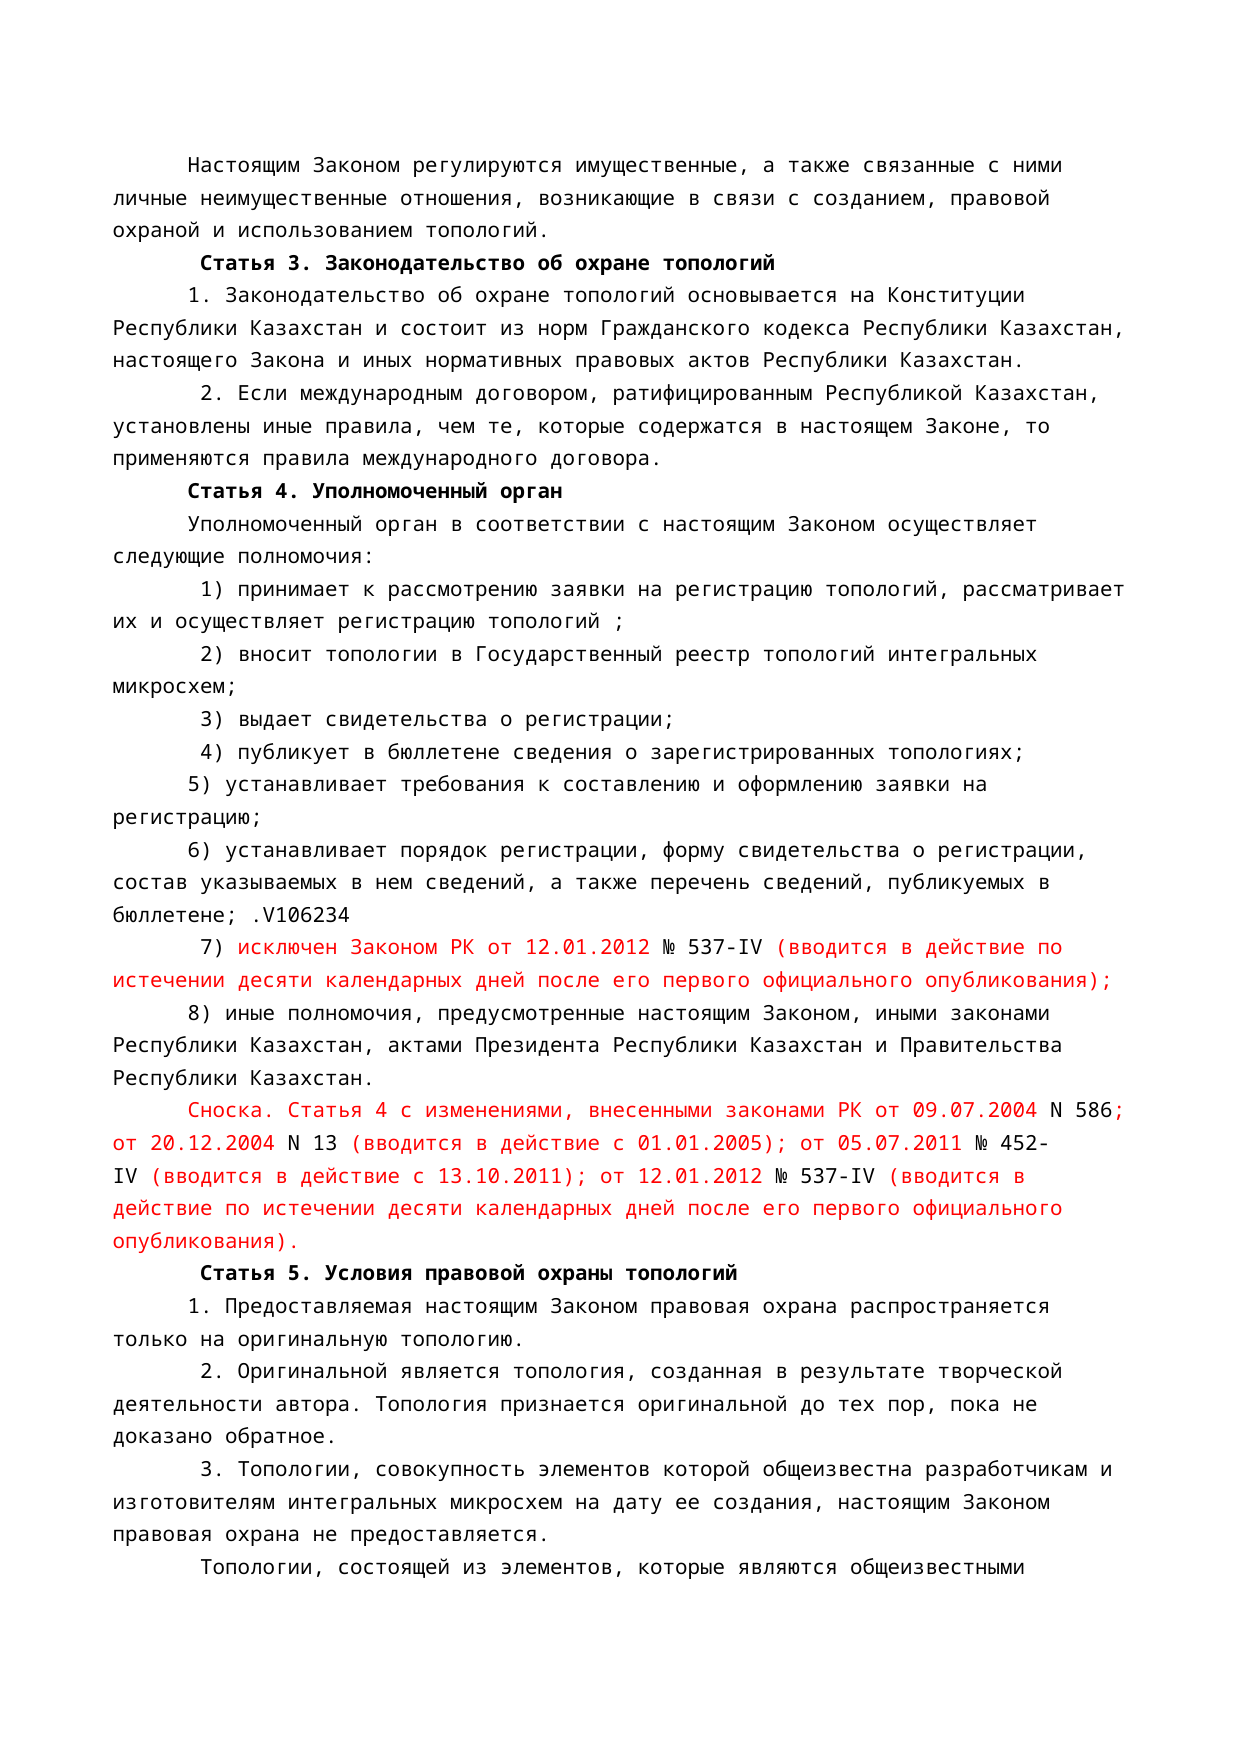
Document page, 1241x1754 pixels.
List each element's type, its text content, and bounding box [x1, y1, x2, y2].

text Статья 4. Уполномоченный орган [112, 476, 1128, 504]
text Настоящим Законом регулируются имущественные, а также связанные с ними личные неимущественные отношения, возникающие в связи с созданием, правовой охраной и использованием топологий. [112, 150, 1128, 244]
text Уполномоченный орган в соответствии с настоящим Законом осуществляет следующие полномочия: 1) принимает к рассмотрению заявки на регистрацию топологий, рассматривает их и осуществляет регистрацию топологий ; 2) вносит топологии в Государственный реестр топологий интегральных микросхем; 3) выдает свидетельства о регистрации; 4) публикует в бюллетене сведения о зарегистрированных топологиях; 5) устанавливает требования к составлению и оформлению заявки на регистрацию; 6) устанавливает порядок регистрации, форму свидетельства о регистрации, состав указываемых в нем сведений, а также перечень сведений, публикуемых в бюллетене; .V106234 7) исключен Законом РК от 12.01.2012 № 537-IV (вводится в действие по истечении десяти календарных дней после его первого официального опубликования); 8) иные полномочия, предусмотренные настоящим Законом, иными законами Республики Казахстан, актами Президента Республики Казахстан и Правительства Республики Казахстан. Сноска. Статья 4 с изменениями, внесенными законами РК от 09.07.2004 N 586; от 20.12.2004 N 13 (вводится в действие с 01.01.2005); от 05.07.2011 № 452-IV (вводится в действие с 13.10.2011); от 12.01.2012 № 537-IV (вводится в действие по истечении десяти календарных дней после его первого официального опубликования). [112, 509, 1128, 1254]
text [112, 1291, 1128, 1580]
text 1. Законодательство об охране топологий основывается на Конституции Республики Казахстан и состоит из норм Гражданского кодекса Республики Казахстан, настоящего Закона и иных нормативных правовых актов Республики Казахстан. 2. Если международным договором, ратифицированным Республикой Казахстан, установлены иные правила, чем те, которые содержатся в настоящем Законе, то применяются правила международного договора. [112, 280, 1128, 472]
text Статья 3. Законодательство об охране топологий [112, 248, 1128, 276]
text Статья 5. Условия правовой охраны топологий [112, 1258, 1128, 1287]
